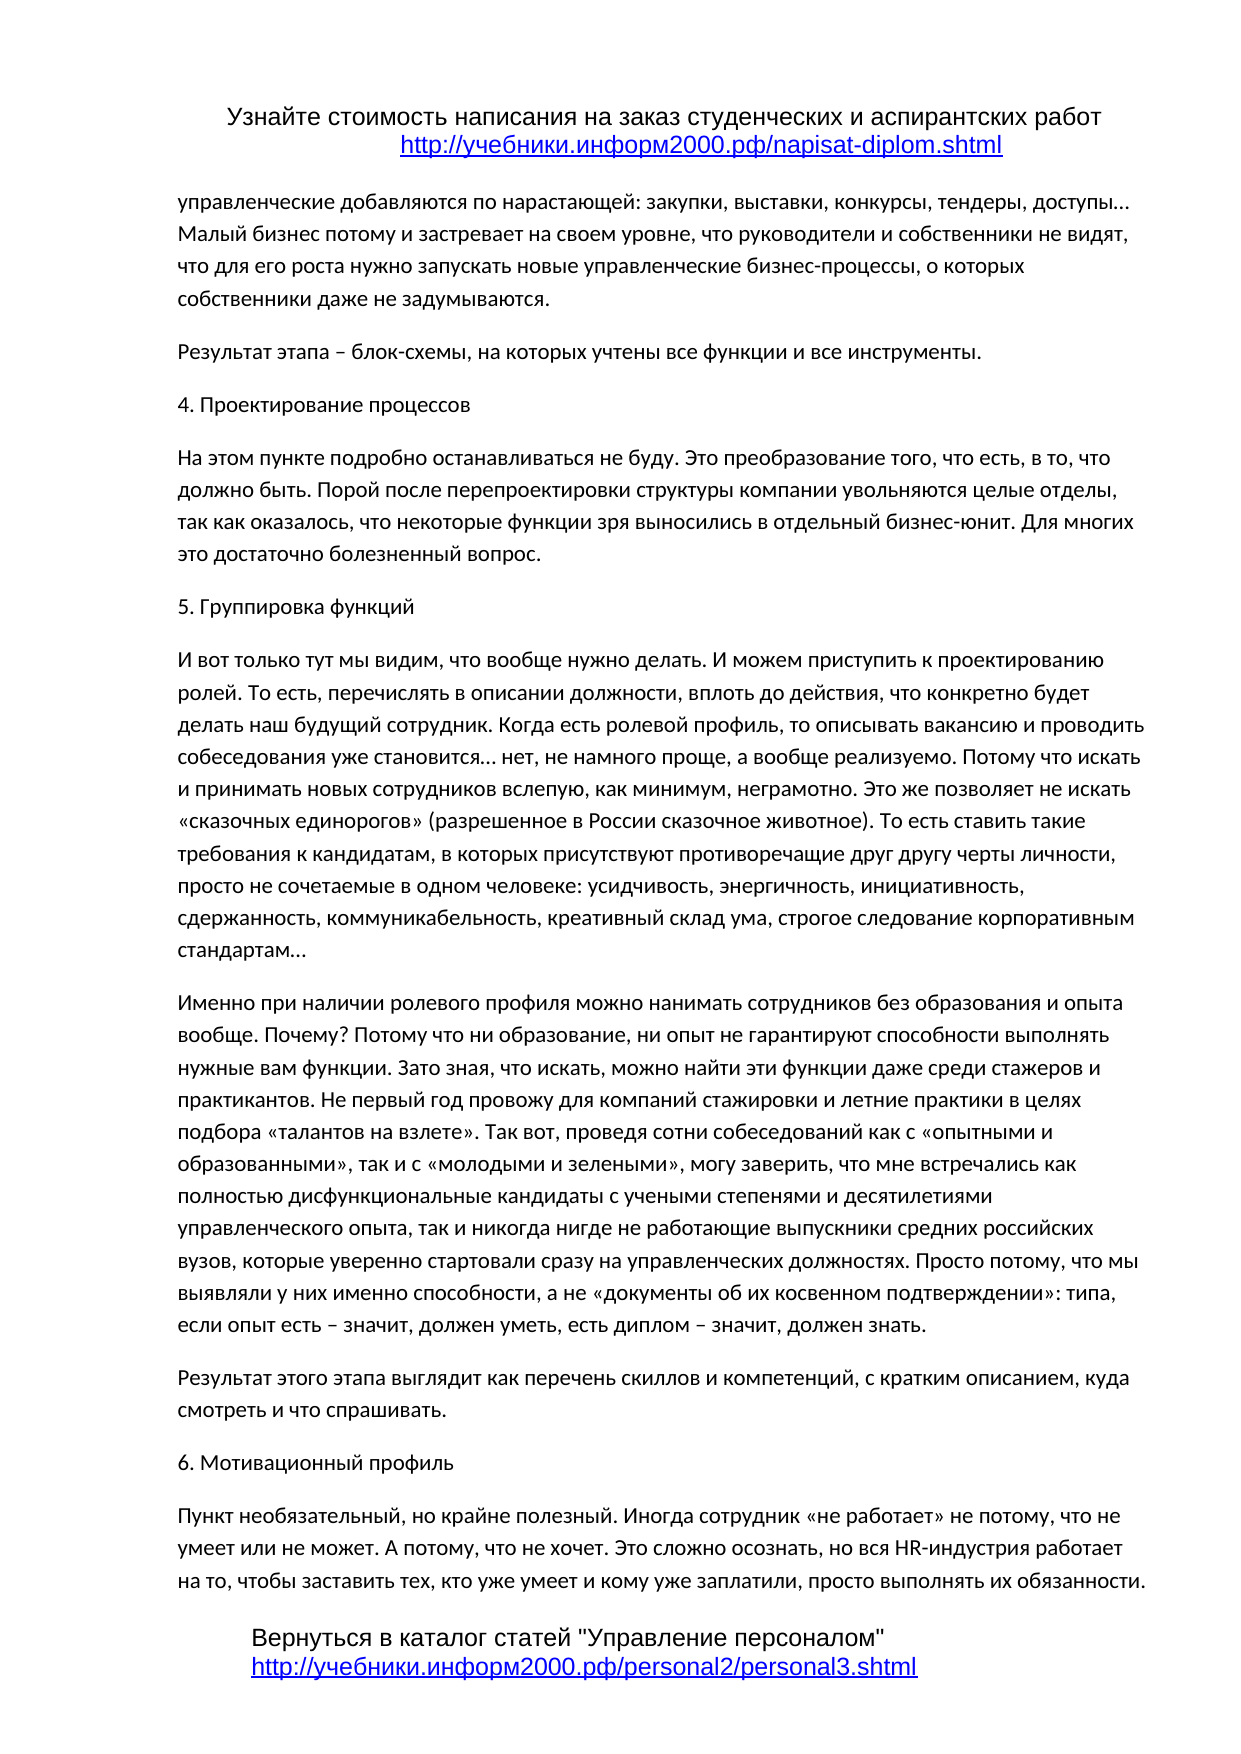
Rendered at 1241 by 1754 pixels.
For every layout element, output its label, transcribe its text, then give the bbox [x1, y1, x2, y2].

text Результат этого этапа выглядит как перечень скиллов и компетенций, с кратким описанием, куда смотреть и что спрашивать. [177, 1363, 1152, 1423]
text Именно при наличии ролевого профиля можно нанимать сотрудников без образования и опыта вообще. Почему? Потому что ни образование, ни опыт не гарантируют способности выполнять нужные вам функции. Зато зная, что искать, можно найти эти функции даже среди стажеров и практикантов. Не первый год провожу для компаний стажировки и летние практики в целях подбора «талантов на взлете». Так вот, проведя сотни собеседований как с «опытными и образованными», так и с «молодыми и зелеными», могу заверить, что мне встречались как полностью дисфункциональные кандидаты с учеными степенями и десятилетиями управленческого опыта, так и никогда нигде не работающие выпускники средних российских вузов, которые уверенно стартовали сразу на управленческих должностях. Просто потому, что мы выявляли у них именно способности, а не «документы об их косвенном подтверждении»: типа, если опыт есть – значит, должен уметь, есть диплом – значит, должен знать. [177, 988, 1152, 1338]
text 5. Группировка функций [177, 592, 1152, 621]
text На этом пункте подробно останавливаться не буду. Это преобразование того, что есть, в то, что должно быть. Порой после перепроектировки структуры компании увольняются целые отделы, так как оказалось, что некоторые функции зря выносились в отдельный бизнес-юнит. Для многих это достаточно болезненный вопрос. [177, 443, 1152, 567]
text И вот только тут мы видим, что вообще нужно делать. И можем приступить к проектированию ролей. То есть, перечислять в описании должности, вплоть до действия, что конкретно будет делать наш будущий сотрудник. Когда есть ролевой профиль, то описывать вакансию и проводить собеседования уже становится… нет, не намного проще, а вообще реализуемо. Потому что искать и принимать новых сотрудников вслепую, как минимум, неграмотно. Это же позволяет не искать «сказочных единорогов» (разрешенное в России сказочное животное). То есть ставить такие требования к кандидатам, в которых присутствуют противоречащие друг другу черты личности, просто не сочетаемые в одном человеке: усидчивость, энергичность, инициативность, сдержанность, коммуникабельность, креативный склад ума, строгое следование корпоративным стандартам… [177, 646, 1152, 963]
text 6. Мотивационный профиль [177, 1448, 1152, 1476]
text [177, 187, 1152, 312]
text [177, 1501, 1152, 1594]
text Результат этапа – блок-схемы, на которых учтены все функции и все инструменты. [177, 337, 1152, 365]
text 4. Проектирование процессов [177, 390, 1152, 418]
